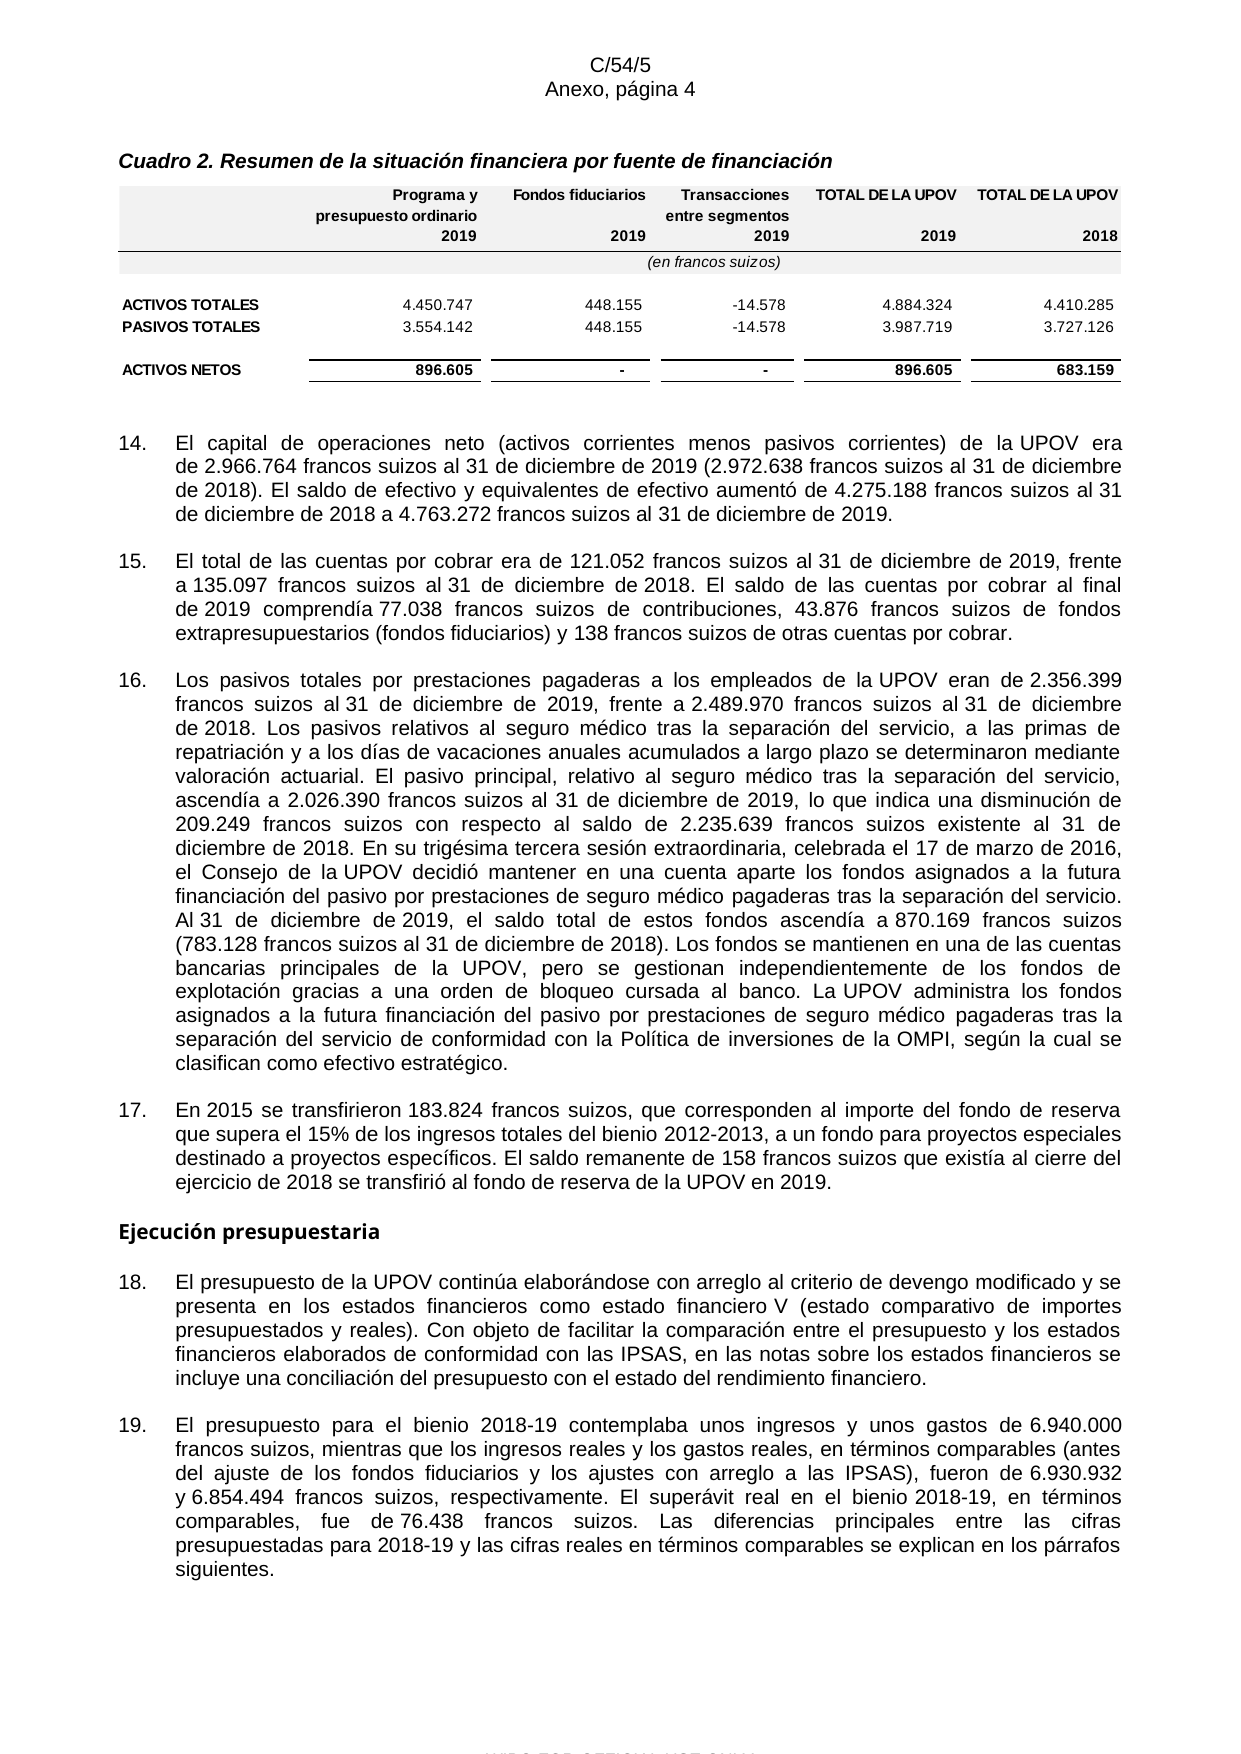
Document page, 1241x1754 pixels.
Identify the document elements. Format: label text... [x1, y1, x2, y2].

list El presupuesto de la UPOV continúa elaborándose con arreglo al criterio de devengo modificado y se presenta en los estados financieros como estado financiero V (estado comparativo de importes presupuestados y reales). Con objeto de facilitar la comparación entre el presupuesto y los estados financieros elaborados de conformidad con las IPSAS, en las notas sobre los estados financieros se incluye una conciliación del presupuesto con el estado del rendimiento financiero. [118, 1270, 1122, 1390]
subtitle Ejecución presupuestaria [118, 1217, 1122, 1245]
text Cuadro 2. Resumen de la situación financiera por fuente de financiación [118, 149, 1122, 173]
list El capital de operaciones neto (activos corrientes menos pasivos corrientes) de la UPOV era de 2.966.764 francos suizos al 31 de diciembre de 2019 (2.972.638 francos suizos al 31 de diciembre de 2018). El saldo de efectivo y equivalentes de efectivo aumentó de 4.275.188 francos suizos al 31 de diciembre de 2018 a 4.763.272 francos suizos al 31 de diciembre de 2019. [118, 430, 1122, 526]
list El presupuesto para el bienio 2018-19 contemplaba unos ingresos y unos gastos de 6.940.000 francos suizos, mientras que los ingresos reales y los gastos reales, en términos comparables (antes del ajuste de los fondos fiduciarios y los ajustes con arreglo a las IPSAS), fueron de 6.930.932 y 6.854.494 francos suizos, respectivamente. El superávit real en el bienio 2018-19, en términos comparables, fue de 76.438 francos suizos. Las diferencias principales entre las cifras presupuestadas para 2018-19 y las cifras reales en términos comparables se explican en los párrafos siguientes. [118, 1413, 1122, 1581]
list El total de las cuentas por cobrar era de 121.052 francos suizos al 31 de diciembre de 2019, frente a 135.097 francos suizos al 31 de diciembre de 2018. El saldo de las cuentas por cobrar al final de 2019 comprendía 77.038 francos suizos de contribuciones, 43.876 francos suizos de fondos extrapresupuestarios (fondos fiduciarios) y 138 francos suizos de otras cuentas por cobrar. [118, 549, 1122, 645]
list En 2015 se transfirieron 183.824 francos suizos, que corresponden al importe del fondo de reserva que supera el 15% de los ingresos totales del bienio 2012-2013, a un fondo para proyectos especiales destinado a proyectos específicos. El saldo remanente de 158 francos suizos que existía al cierre del ejercicio de 2018 se transfirió al fondo de reserva de la UPOV en 2019. [118, 1098, 1122, 1194]
list Los pasivos totales por prestaciones pagaderas a los empleados de la UPOV eran de 2.356.399 francos suizos al 31 de diciembre de 2019, frente a 2.489.970 francos suizos al 31 de diciembre de 2018. Los pasivos relativos al seguro médico tras la separación del servicio, a las primas de repatriación y a los días de vacaciones anuales acumulados a largo plazo se determinaron mediante valoración actuarial. El pasivo principal, relativo al seguro médico tras la separación del servicio, ascendía a 2.026.390 francos suizos al 31 de diciembre de 2019, lo que indica una disminución de 209.249 francos suizos con respecto al saldo de 2.235.639 francos suizos existente al 31 de diciembre de 2018. En su trigésima tercera sesión extraordinaria, celebrada el 17 de marzo de 2016, el Consejo de la UPOV decidió mantener en una cuenta aparte los fondos asignados a la futura financiación del pasivo por prestaciones de seguro médico pagaderas tras la separación del servicio. Al 31 de diciembre de 2019, el saldo total de estos fondos ascendía a 870.169 francos suizos (783.128 francos suizos al 31 de diciembre de 2018). Los fondos se mantienen en una de las cuentas bancarias principales de la UPOV, pero se gestionan independientemente de los fondos de explotación gracias a una orden de bloqueo cursada al banco. La UPOV administra los fondos asignados a la futura financiación del pasivo por prestaciones de seguro médico pagaderas tras la separación del servicio de conformidad con la Política de inversiones de la OMPI, según la cual se clasifican como efectivo estratégico. [118, 668, 1122, 1075]
